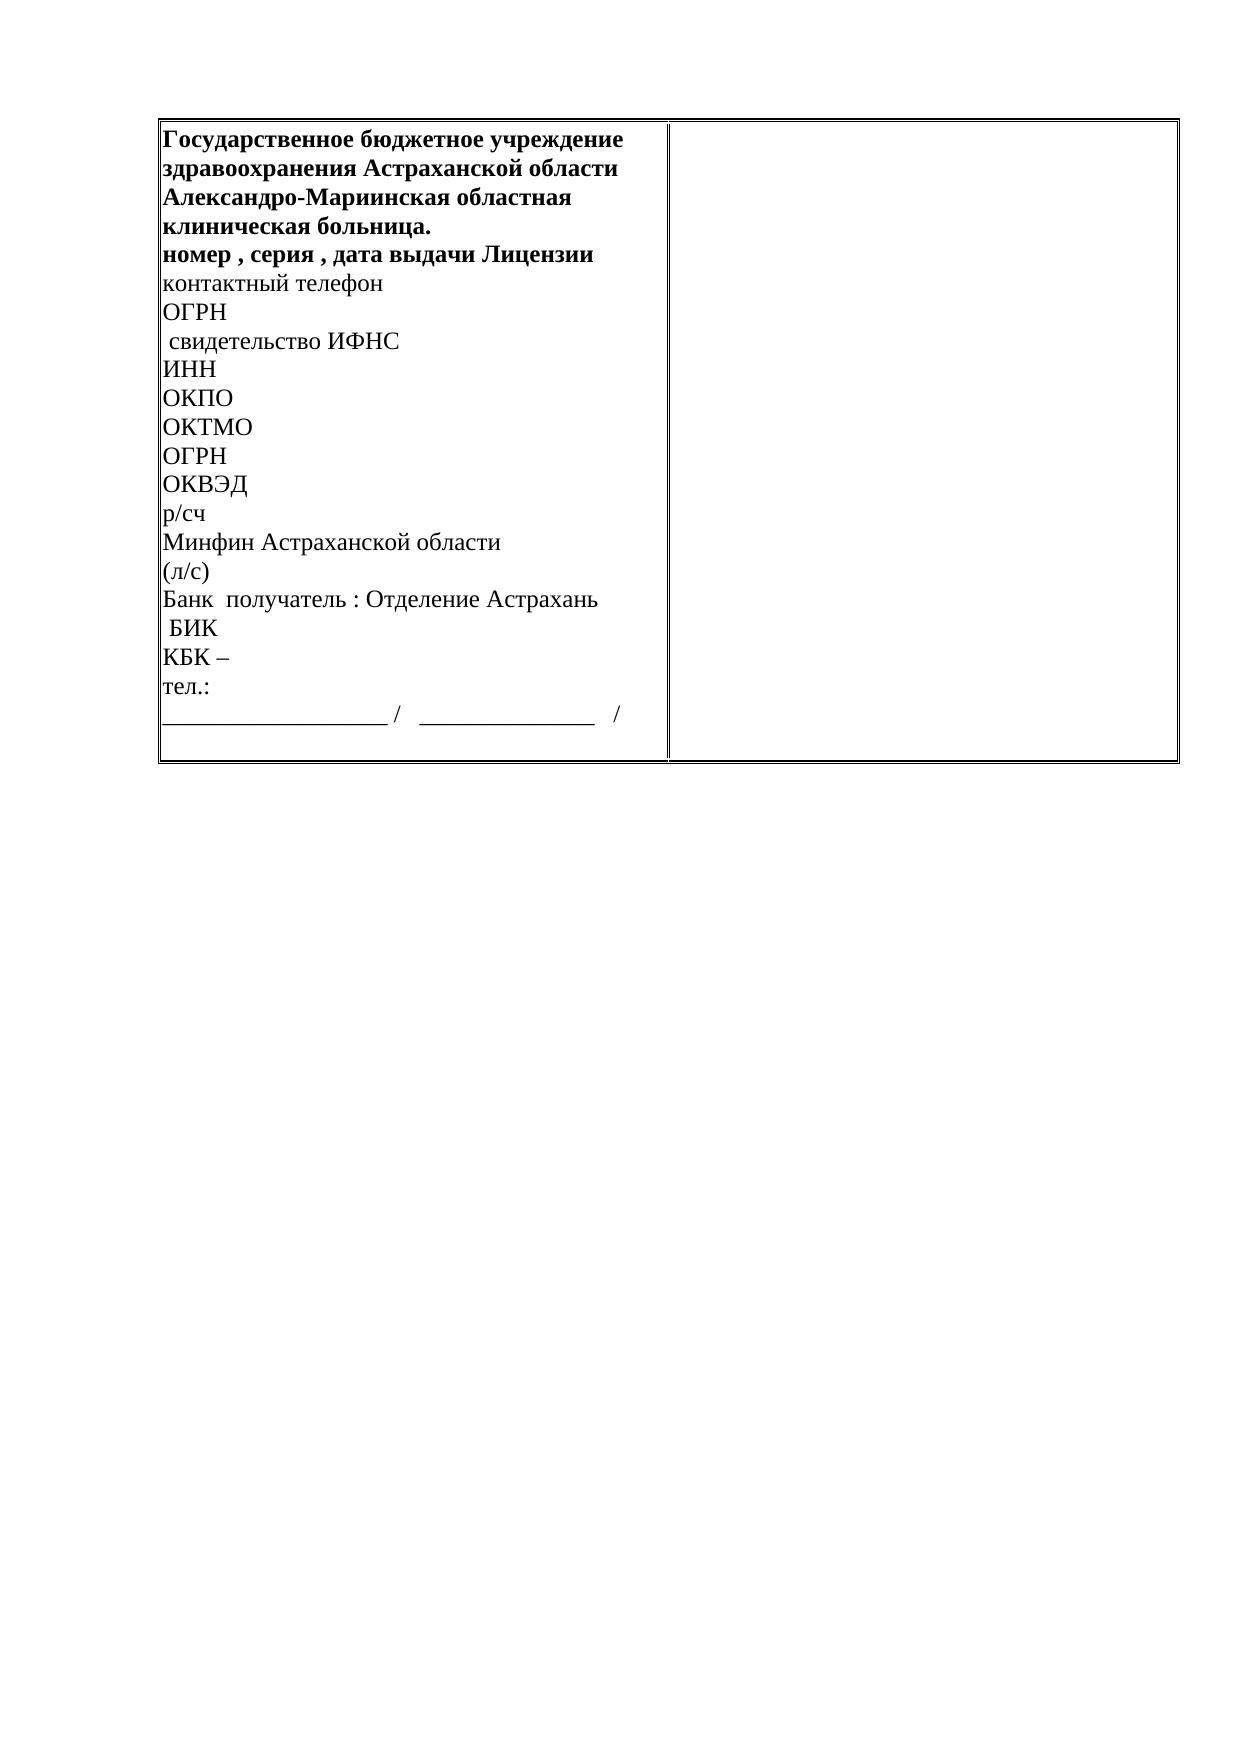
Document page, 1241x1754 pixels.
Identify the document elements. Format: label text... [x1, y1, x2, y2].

table_cell [669, 122, 1177, 760]
table_cell Государственное бюджетное учреждение здравоохранения Астраханской области Александро-Мариинская областная клиническая больница. номер , серия , дата выдачи Лицензии контактный телефон ОГРН свидетельство ИФНС ИНН ОКПО ОКТМО ОГРН ОКВЭД р/сч Минфин Астраханской области (л/с) Банк получатель : Отделение Астрахань БИК КБК – тел.: __________________ / ______________ / [161, 122, 669, 760]
